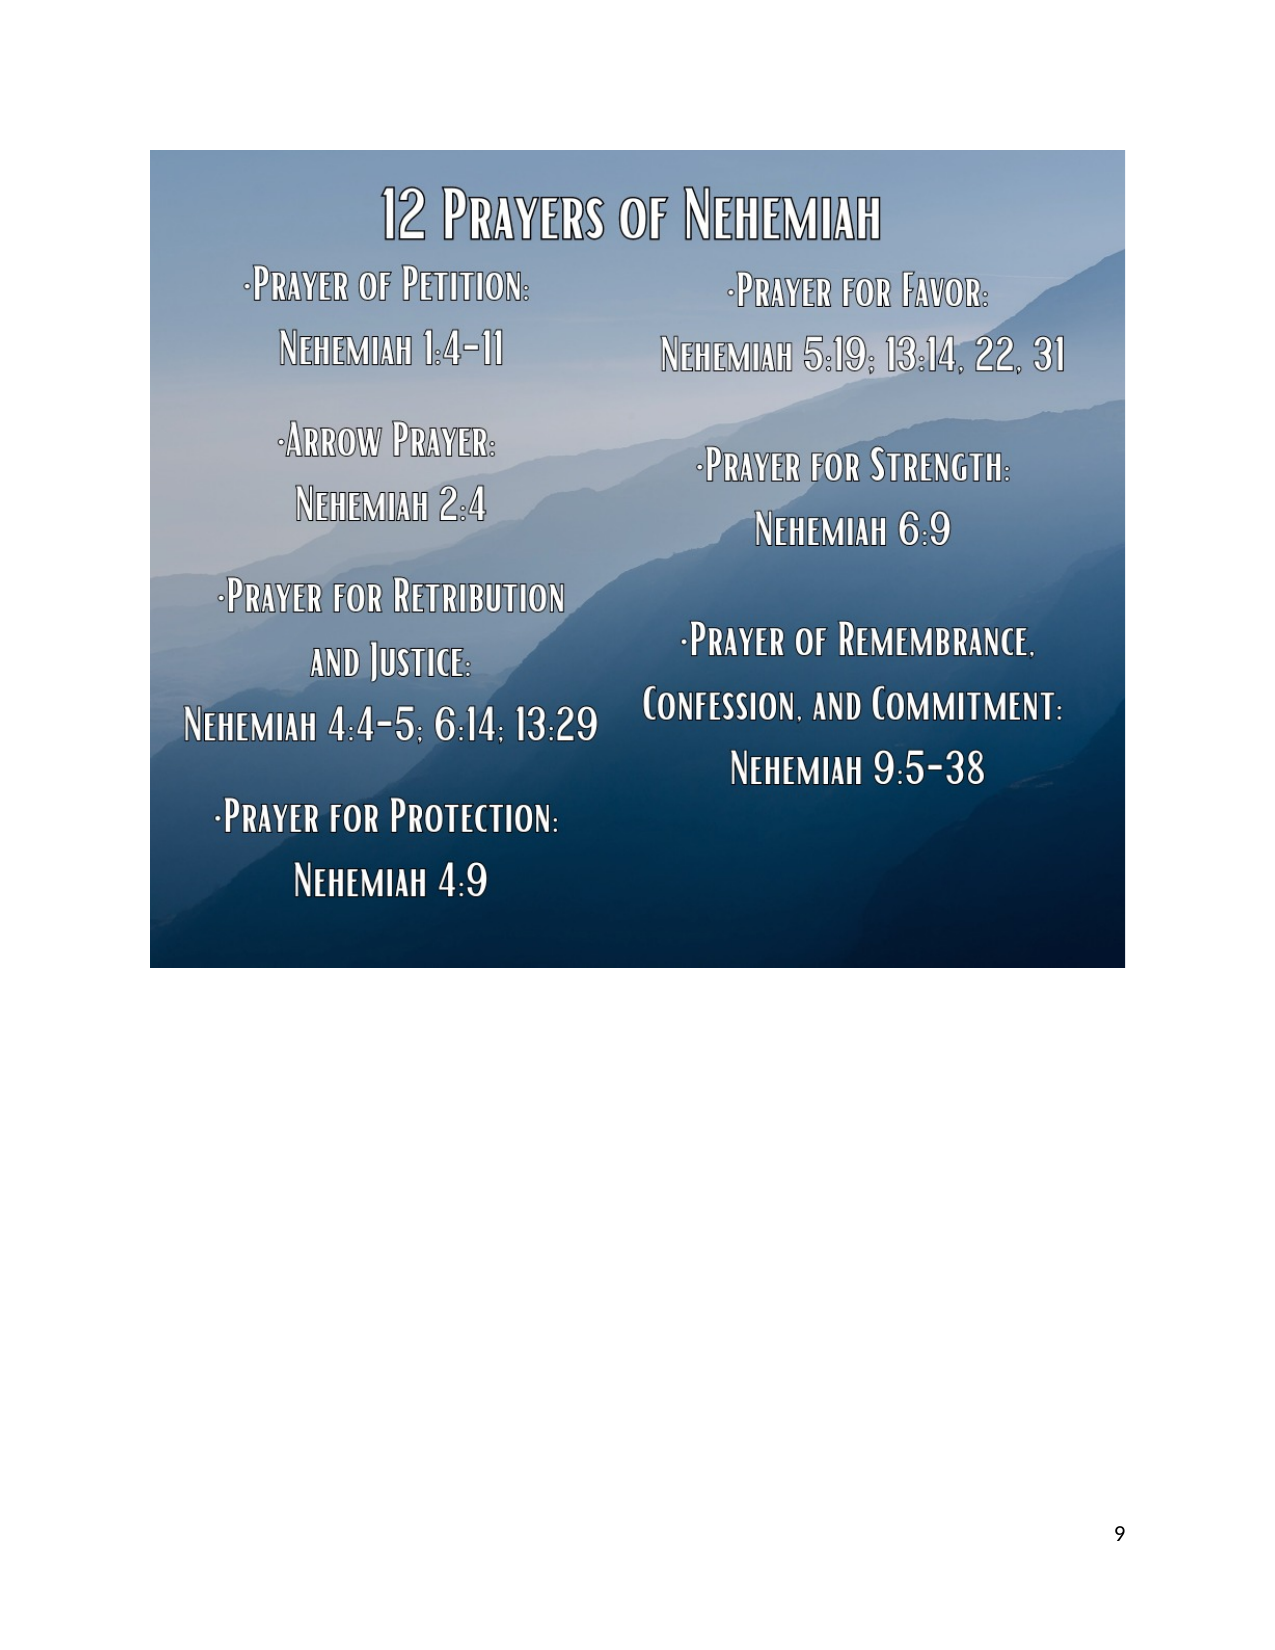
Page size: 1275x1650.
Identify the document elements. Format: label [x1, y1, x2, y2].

picture [150, 150, 1125, 968]
